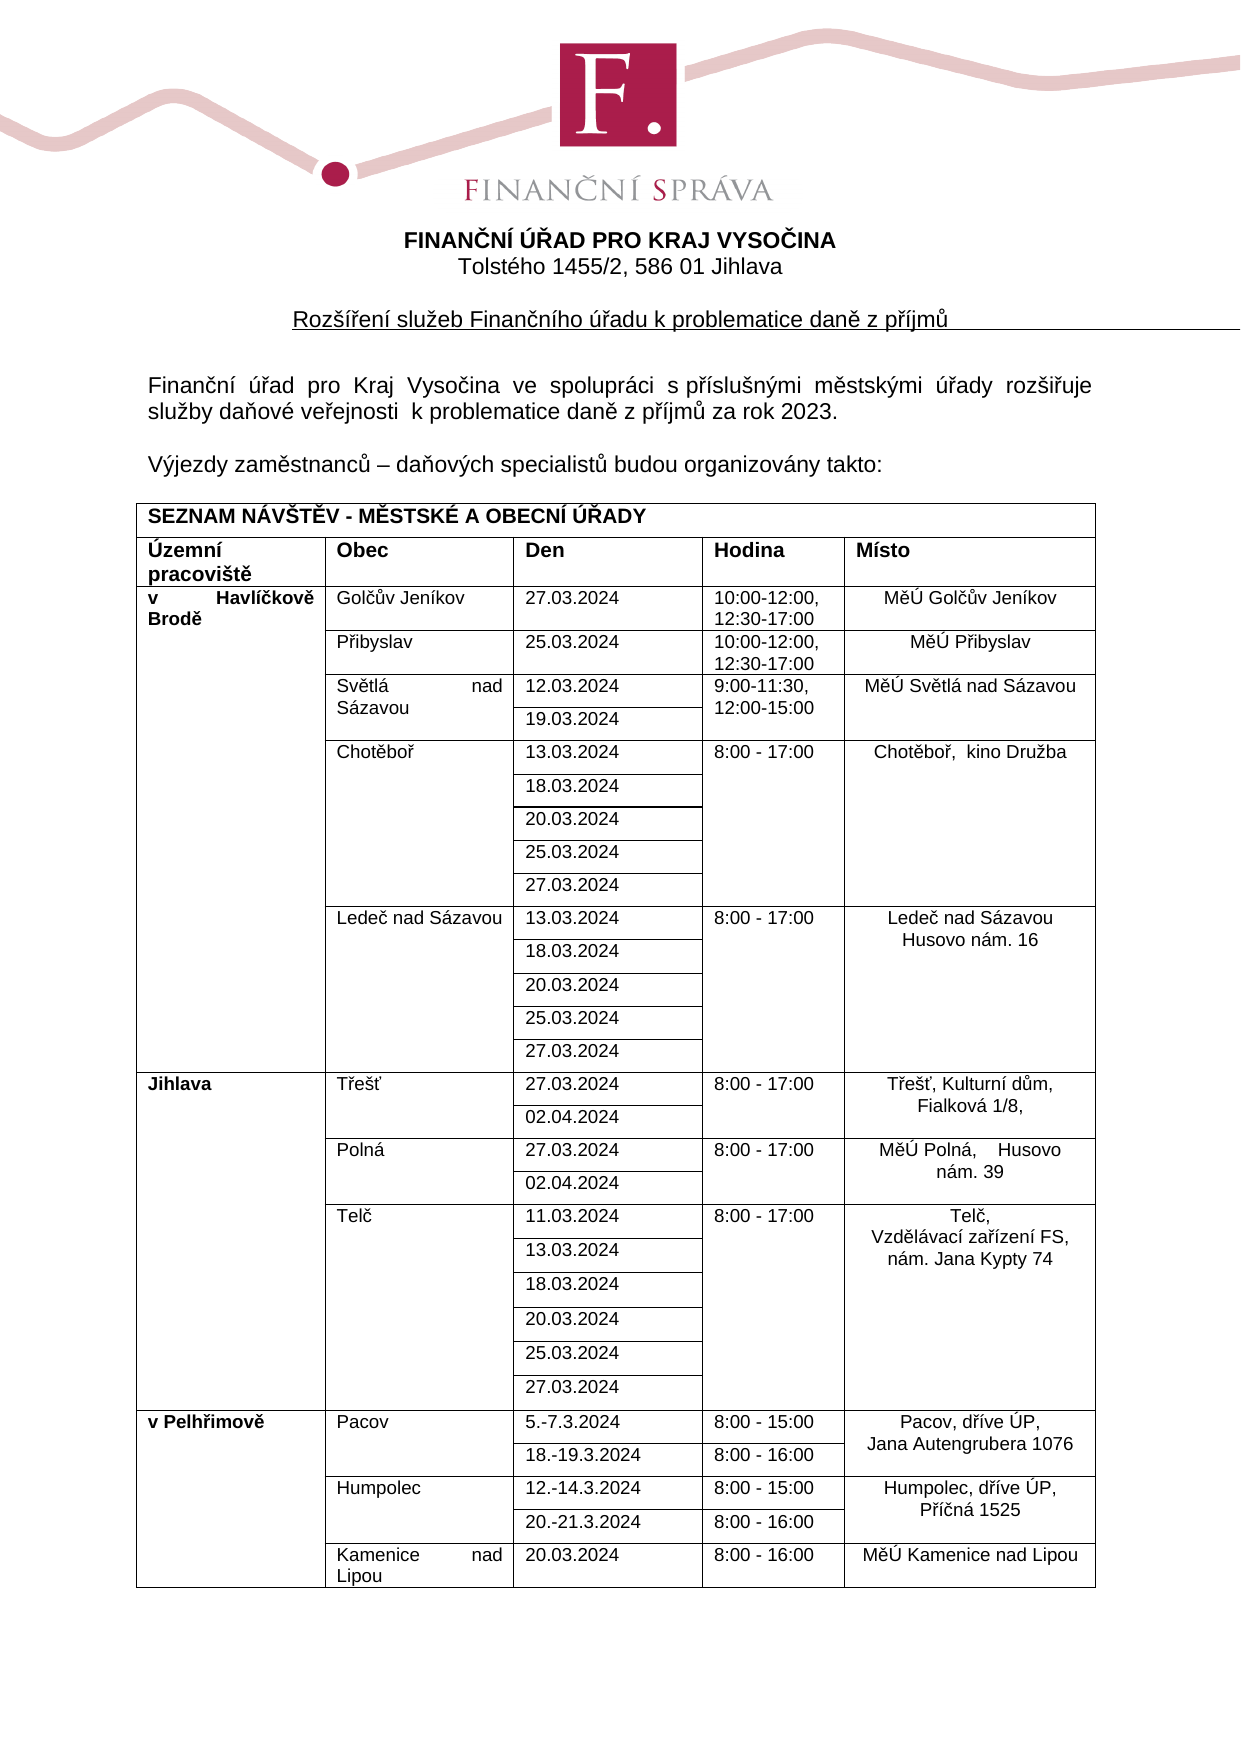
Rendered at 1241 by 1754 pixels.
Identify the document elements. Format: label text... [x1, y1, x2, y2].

table_cell 8:00 - 17:00 [703, 741, 844, 906]
table_cell Telč, Vzdělávací zařízení FS, nám. Jana Kypty 74 [845, 1205, 1095, 1410]
table_cell 27.03.2024 [514, 1139, 702, 1171]
table_cell MěÚ Polná, Husovo nám. 39 [845, 1139, 1095, 1203]
table_cell Telč [326, 1205, 513, 1410]
text FINANČNÍ ÚŘAD PRO KRAJ VYSOČINA [148, 227, 1093, 253]
table_cell Humpolec [326, 1477, 513, 1543]
table_cell MěÚ Přibyslav [845, 631, 1095, 674]
table_cell Třešť, Kulturní dům, Fialková 1/8, [845, 1073, 1095, 1138]
text Tolstého 1455/2, 586 01 Jihlava [148, 253, 1093, 279]
table_cell v Pelhřimově [137, 1411, 325, 1587]
table_cell 9:00-11:30, 12:00-15:00 [703, 675, 844, 740]
table_cell 8:00 - 17:00 [703, 1205, 844, 1410]
table_header SEZNAM NÁVŠTĚV - MĚSTSKÉ A OBECNÍ ÚŘADY [137, 504, 1095, 537]
table_cell 18.03.2024 [514, 775, 702, 806]
table_cell 8:00 - 15:00 [703, 1411, 844, 1443]
table_cell Golčův Jeníkov [326, 587, 513, 630]
table_cell Pacov [326, 1411, 513, 1476]
table_cell 11.03.2024 [514, 1205, 702, 1238]
table_cell Chotěboř, kino Družba [845, 741, 1095, 906]
table_cell 27.03.2024 [514, 874, 702, 906]
table_cell 8:00 - 16:00 [703, 1510, 844, 1543]
table_cell 8:00 - 17:00 [703, 1139, 844, 1203]
table_cell Obec [326, 538, 513, 586]
table_cell Jihlava [137, 1073, 325, 1410]
table_cell 8:00 - 16:00 [703, 1444, 844, 1476]
table_cell 12.03.2024 [514, 675, 702, 707]
table_cell 27.03.2024 [514, 1073, 702, 1105]
table_cell Územní pracoviště [137, 538, 325, 586]
table_cell Ledeč nad Sázavou Husovo nám. 16 [845, 907, 1095, 1072]
table_cell 02.04.2024 [514, 1106, 702, 1138]
table_cell 12.-14.3.2024 [514, 1477, 702, 1509]
table_cell Ledeč nad Sázavou [326, 907, 513, 1072]
table_cell Třešť [326, 1073, 513, 1138]
table_cell MěÚ Golčův Jeníkov [845, 587, 1095, 630]
table_cell 10:00-12:00, 12:30-17:00 [703, 631, 844, 674]
table_cell 27.03.2024 [514, 587, 702, 630]
table_cell Chotěboř [326, 741, 513, 906]
table_cell Světlá nad Sázavou [326, 675, 513, 740]
table_cell 20.03.2024 [514, 1544, 702, 1587]
table_cell Místo [845, 538, 1095, 586]
table_cell Hodina [703, 538, 844, 586]
table_cell 13.03.2024 [514, 907, 702, 939]
text Rozšíření služeb Finančního úřadu k problematice daně z příjmů [148, 306, 1093, 332]
table_cell Den [514, 538, 702, 586]
table_cell Kamenice nad Lipou [326, 1544, 513, 1587]
table_cell 18.-19.3.2024 [514, 1444, 702, 1476]
table_cell 13.03.2024 [514, 1239, 702, 1272]
table_cell 25.03.2024 [514, 1342, 702, 1375]
table_cell 8:00 - 17:00 [703, 907, 844, 1072]
table_cell 8:00 - 16:00 [703, 1544, 844, 1587]
table_cell 13.03.2024 [514, 741, 702, 773]
table_cell 20.03.2024 [514, 1308, 702, 1341]
text Finanční úřad pro Kraj Vysočina ve spolupráci s příslušnými městskými úřady rozšiřuje služby daňové veřejnosti k problematice daně z příjmů za rok 2023. [148, 372, 1093, 424]
table_cell 19.03.2024 [514, 708, 702, 740]
table_cell Pacov, dříve ÚP, Jana Autengrubera 1076 [845, 1411, 1095, 1476]
table_cell 27.03.2024 [514, 1376, 702, 1410]
table_cell 02.04.2024 [514, 1172, 702, 1203]
table_cell 8:00 - 17:00 [703, 1073, 844, 1138]
table_cell 20.-21.3.2024 [514, 1510, 702, 1543]
table_cell Humpolec, dříve ÚP, Příčná 1525 [845, 1477, 1095, 1543]
table_cell v Havlíčkově Brodě [137, 587, 325, 1072]
table_cell 5.-7.3.2024 [514, 1411, 702, 1443]
table_cell MěÚ Světlá nad Sázavou [845, 675, 1095, 740]
table_cell Přibyslav [326, 631, 513, 674]
table_cell 25.03.2024 [514, 631, 702, 674]
table_cell 8:00 - 15:00 [703, 1477, 844, 1509]
table_cell 25.03.2024 [514, 1007, 702, 1039]
table_cell 20.03.2024 [514, 974, 702, 1006]
table_cell Polná [326, 1139, 513, 1203]
picture [0, 26, 1241, 213]
table_cell 27.03.2024 [514, 1040, 702, 1072]
table_cell 25.03.2024 [514, 841, 702, 873]
text Výjezdy zaměstnanců – daňových specialistů budou organizovány takto: [148, 451, 1093, 477]
table_cell 18.03.2024 [514, 940, 702, 972]
table_cell MěÚ Kamenice nad Lipou [845, 1544, 1095, 1587]
table_cell 20.03.2024 [514, 808, 702, 839]
table_cell 10:00-12:00, 12:30-17:00 [703, 587, 844, 630]
table_cell 18.03.2024 [514, 1273, 702, 1307]
